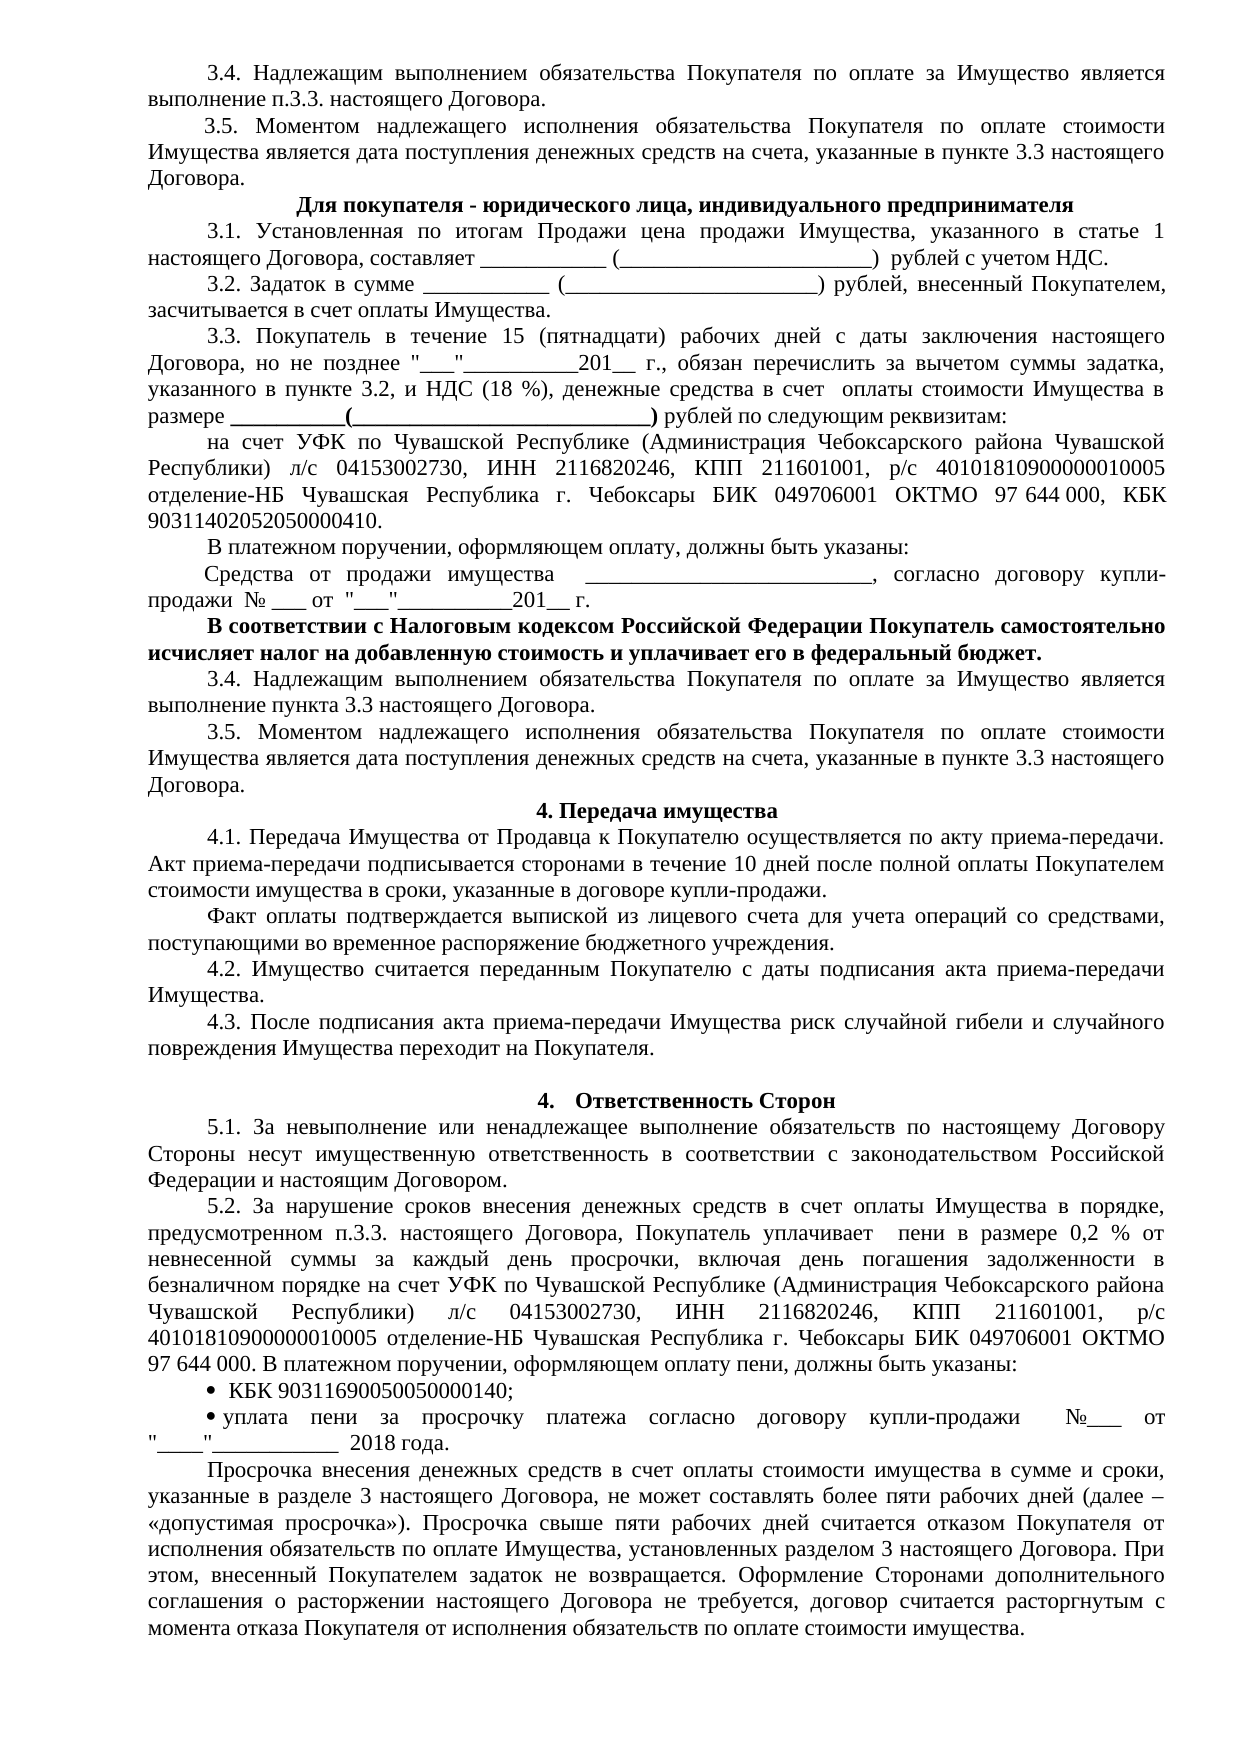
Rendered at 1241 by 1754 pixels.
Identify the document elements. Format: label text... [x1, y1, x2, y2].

text 5.2. За нарушение сроков внесения денежных средств в счет оплаты Имущества в порядке, предусмотренном п.3.3. настоящего Договора, Покупатель уплачивает пени в размере 0,2 % от невнесенной суммы за каждый день просрочки, включая день погашения задолженности в безналичном порядке на счет УФК по Чувашской Республике (Администрация Чебоксарского района Чувашской Республики) л/с 04153002730, ИНН 2116820246, КПП 211601001, р/с 40101810900000010005 отделение-НБ Чувашская Республика г. Чебоксары БИК 049706001 ОКТМО 97 644 000. В платежном поручении, оформляющем оплату пени, должны быть указаны: [148, 1192, 1166, 1377]
text 4.3. После подписания акта приема-передачи Имущества риск случайной гибели и случайного повреждения Имущества переходит на Покупателя. [148, 1008, 1166, 1061]
text 3.2. Задаток в сумме ___________ (______________________) рублей, внесенный Покупателем, засчитывается в счет оплаты Имущества. [148, 270, 1166, 323]
text 3.4. Надлежащим выполнением обязательства Покупателя по оплате за Имущество является выполнение п.3.3. настоящего Договора. [148, 59, 1166, 112]
list Ответственность Сторон [207, 1087, 1166, 1113]
text В соответствии с Налоговым кодексом Российской Федерации Покупатель самостоятельно исчисляет налог на добавленную стоимость и уплачивает его в федеральный бюджет. [148, 612, 1166, 665]
text 3.5. Моментом надлежащего исполнения обязательства Покупателя по оплате стоимости Имущества является дата поступления денежных средств на счета, указанные в пункте 3.3 настоящего Договора. [148, 112, 1166, 191]
text В платежном поручении, оформляющем оплату, должны быть указаны: [148, 533, 1166, 560]
list уплата пени за просрочку платежа согласно договору купли-продажи №___ от "____"___________ 2018 года. [148, 1403, 1166, 1456]
text Просрочка внесения денежных средств в счет оплаты стоимости имущества в сумме и сроки, указанные в разделе 3 настоящего Договора, не может составлять более пяти рабочих дней (далее – «допустимая просрочка»). Просрочка свыше пяти рабочих дней считается отказом Покупателя от исполнения обязательств по оплате Имущества, установленных разделом 3 настоящего Договора. При этом, внесенный Покупателем задаток не возвращается. Оформление Сторонами дополнительного соглашения о расторжении настоящего Договора не требуется, договор считается расторгнутым с момента отказа Покупателя от исполнения обязательств по оплате стоимости имущества. [148, 1456, 1166, 1640]
text 3.4. Надлежащим выполнением обязательства Покупателя по оплате за Имущество является выполнение пункта 3.3 настоящего Договора. [148, 665, 1166, 718]
text Факт оплаты подтверждается выпиской из лицевого счета для учета операций со средствами, поступающими во временное распоряжение бюджетного учреждения. [148, 902, 1166, 955]
text Средства от продажи имущества _________________________, согласно договору купли-продажи № ___ от "___"__________201__ г. [148, 560, 1166, 612]
text 4.2. Имущество считается переданным Покупателю с даты подписания акта приема-передачи Имущества. [148, 955, 1166, 1008]
text 5.1. За невыполнение или ненадлежащее выполнение обязательств по настоящему Договору Стороны несут имущественную ответственность в соответствии с законодательством Российской Федерации и настоящим Договором. [148, 1113, 1166, 1192]
list КБК 90311690050050000140; [207, 1377, 1166, 1403]
text 3.3. Покупатель в течение 15 (пятнадцати) рабочих дней с даты заключения настоящего Договора, но не позднее "___"__________201__ г., обязан перечислить за вычетом суммы задатка, указанного в пункте 3.2, и НДС (18 %), денежные средства в счет оплаты стоимости Имущества в размере __________(__________________________) рублей по следующим реквизитам: [148, 323, 1166, 428]
text 3.5. Моментом надлежащего исполнения обязательства Покупателя по оплате стоимости Имущества является дата поступления денежных средств на счета, указанные в пункте 3.3 настоящего Договора. [148, 718, 1166, 797]
text 4. Передача имущества [148, 797, 1166, 823]
text Для покупателя - юридического лица, индивидуального предпринимателя [148, 191, 1166, 217]
text 3.1. Установленная по итогам Продажи цена продажи Имущества, указанного в статье 1 настоящего Договора, составляет ___________ (______________________) рублей с учетом НДС. [148, 217, 1166, 270]
text на счет УФК по Чувашской Республике (Администрация Чебоксарского района Чувашской Республики) л/с 04153002730, ИНН 2116820246, КПП 211601001, р/с 40101810900000010005 отделение-НБ Чувашская Республика г. Чебоксары БИК 049706001 ОКТМО 97 644 000, КБК 90311402052050000410. [148, 428, 1166, 533]
text 4.1. Передача Имущества от Продавца к Покупателю осуществляется по акту приема-передачи. Акт приема-передачи подписывается сторонами в течение 10 дней после полной оплаты Покупателем стоимости имущества в сроки, указанные в договоре купли-продажи. [148, 823, 1166, 902]
